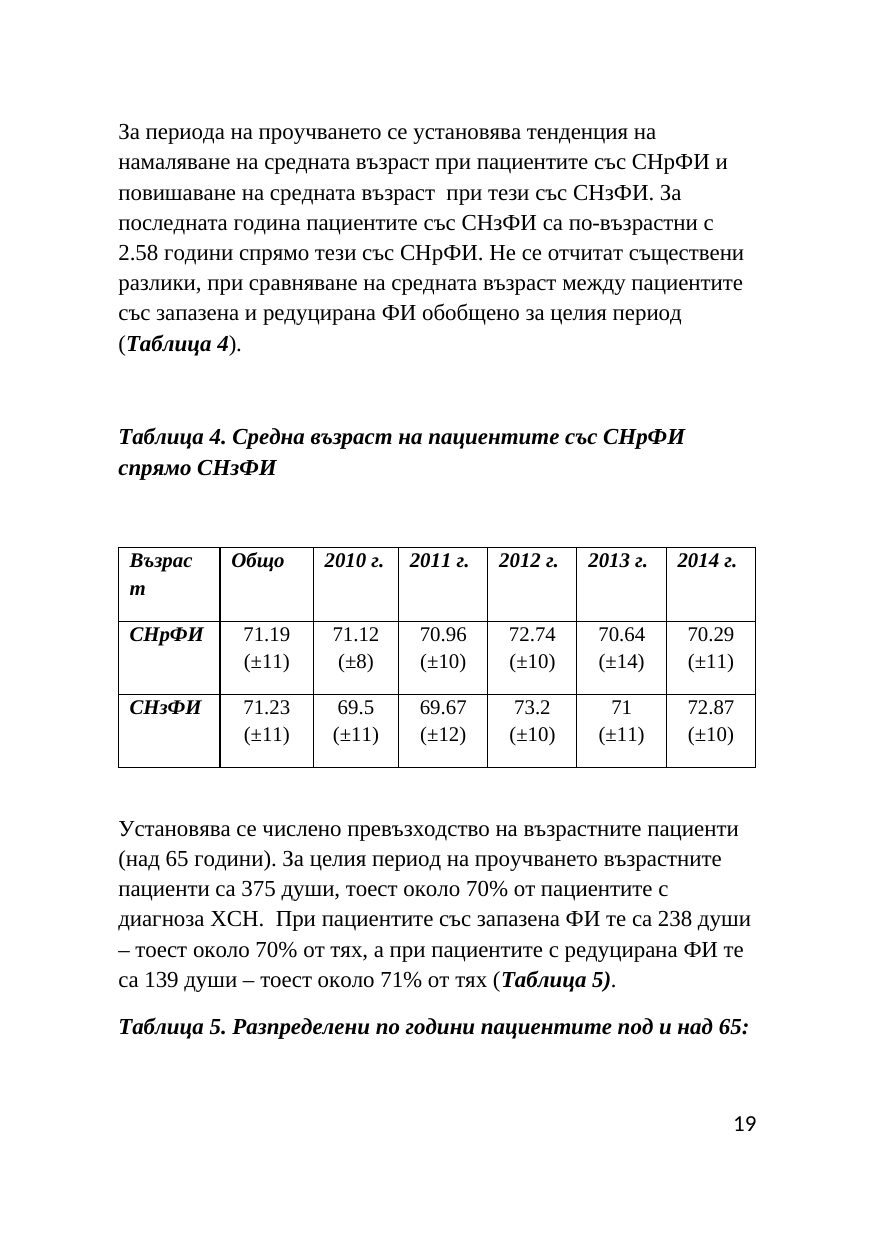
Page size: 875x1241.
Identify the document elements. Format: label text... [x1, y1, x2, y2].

table_cell 71 (±11) [577, 695, 666, 767]
table_header 2013 г. [577, 548, 666, 621]
text За периода на проучването се установява тенденция на намаляване на средната възраст при пациентите със СНрФИ и повишаване на средната възраст при тези със СНзФИ. За последната година пациентите със СНзФИ са по-възрастни с 2.58 години спрямо тези със СНрФИ. Не се отчитат съществени разлики, при сравняване на средната възраст между пациентите със запазена и редуцирана ФИ обобщено за целия период (Таблица 4). [118, 118, 756, 356]
table_header 2010 г. [314, 548, 398, 621]
table_cell 71.12 (±8) [314, 622, 398, 694]
table_cell 71.19 (±11) [221, 622, 313, 694]
text Таблица 5. Разпределени по години пациентите под и над 65: [118, 1013, 756, 1039]
table_cell 72.74 (±10) [488, 622, 576, 694]
table_cell 70.64 (±14) [577, 622, 666, 694]
table_header 2011 г. [399, 548, 487, 621]
table_header Общо [221, 548, 313, 621]
text Установява се числено превъзходство на възрастните пациенти (над 65 години). За целия период на проучването възрастните пациенти са 375 души, тоест около 70% от пациентите с диагноза ХСН. При пациентите със запазена ФИ те са 238 души – тоест около 70% от тях, а при пациентите с редуцирана ФИ те са 139 души – тоест около 71% от тях (Таблица 5). [118, 815, 756, 992]
table_header 2014 г. [667, 548, 755, 621]
table_cell 69.67 (±12) [399, 695, 487, 767]
table_cell СНрФИ [119, 622, 219, 694]
table_cell 71.23 (±11) [221, 695, 313, 767]
table_header Възраст [119, 548, 219, 621]
table_cell 70.96 (±10) [399, 622, 487, 694]
table_header 2012 г. [488, 548, 576, 621]
table_cell 70.29 (±11) [667, 622, 755, 694]
table_cell 73.2 (±10) [488, 695, 576, 767]
table_cell 69.5 (±11) [314, 695, 398, 767]
table_cell 72.87 (±10) [667, 695, 755, 767]
text Таблица 4. Средна възраст на пациентите със СНрФИ спрямо СНзФИ [118, 423, 756, 480]
table_cell СНзФИ [119, 695, 219, 767]
